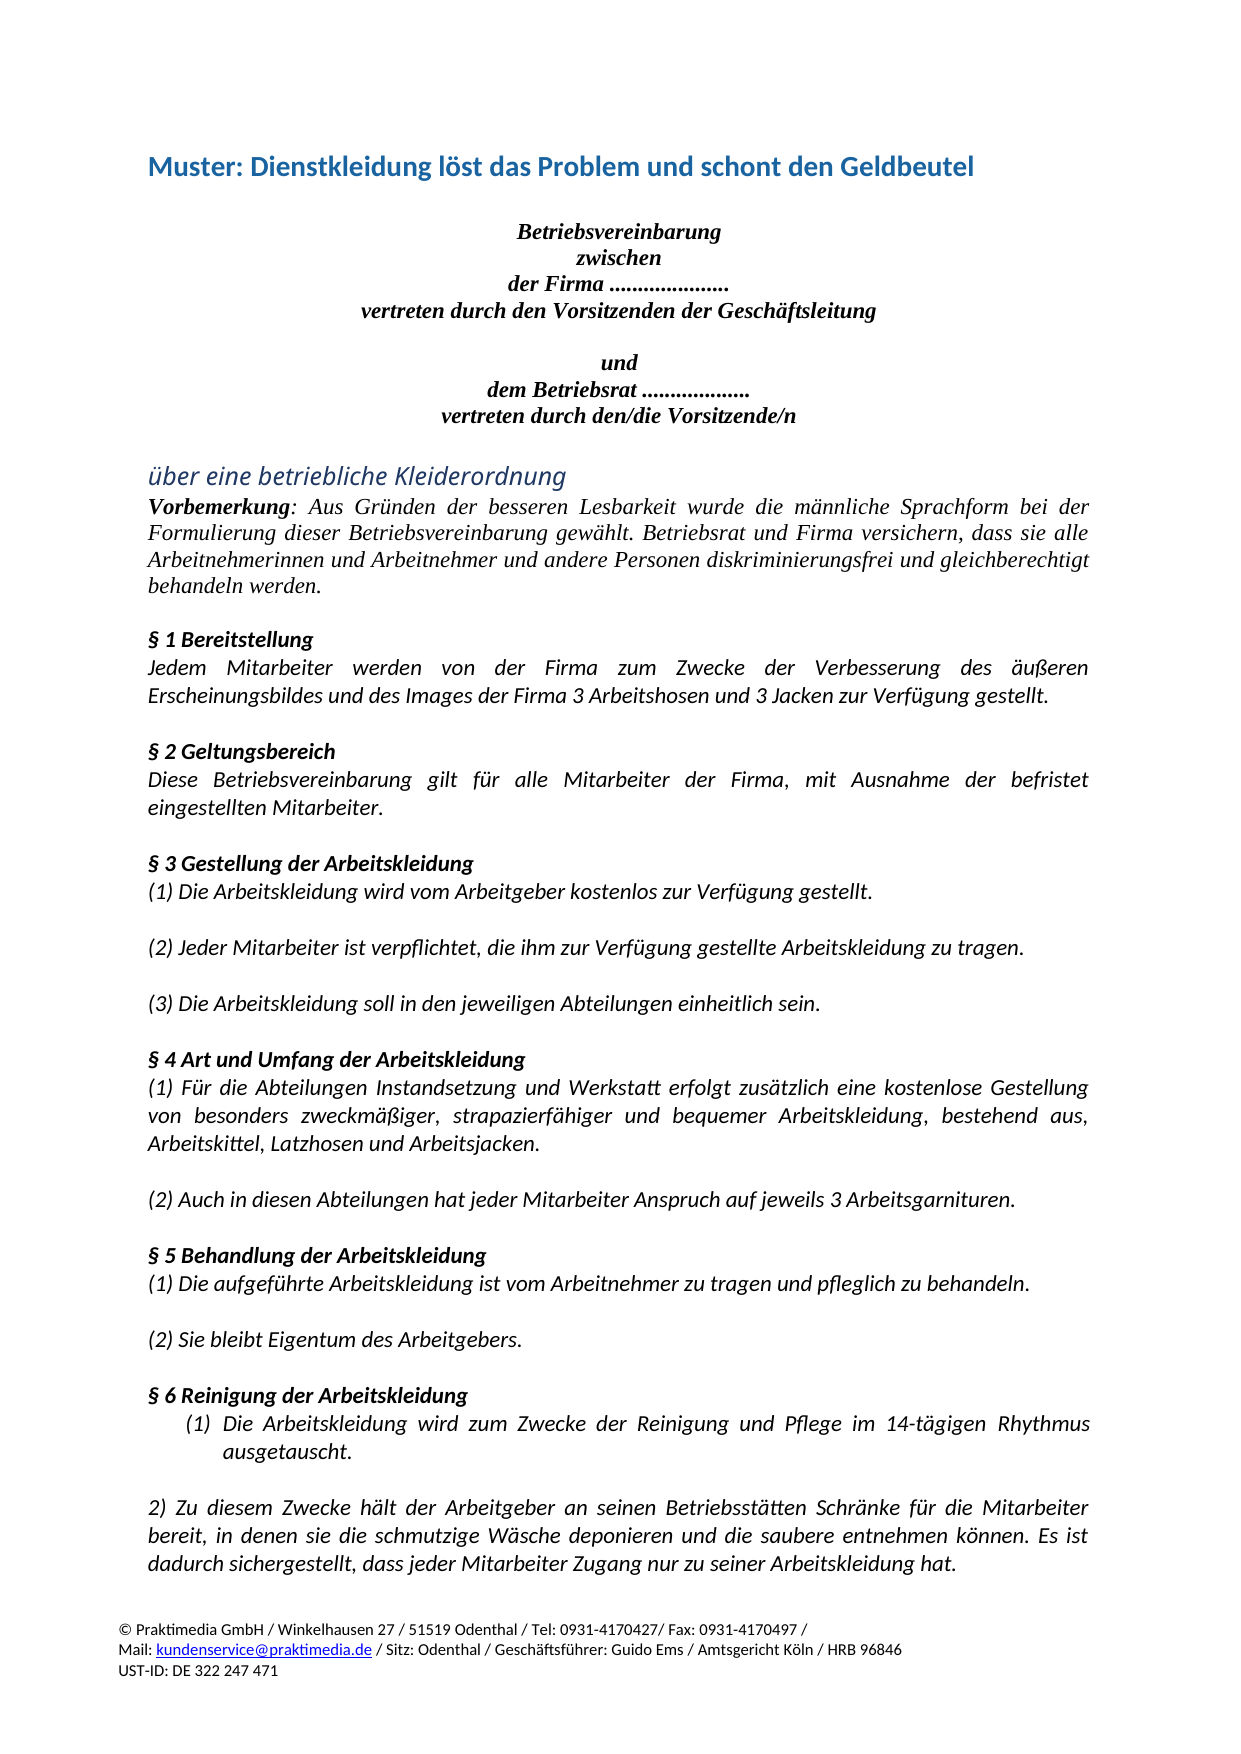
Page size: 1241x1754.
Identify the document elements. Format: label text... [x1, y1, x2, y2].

text und [148, 349, 1093, 376]
text Diese Betriebsvereinbarung gilt für alle Mitarbeiter der Firma, mit Ausnahme der befristet eingestellten Mitarbeiter. [148, 765, 1093, 821]
text Betriebsvereinbarung [148, 218, 1093, 244]
text (1) Die aufgeführte Arbeitskleidung ist vom Arbeitnehmer zu tragen und pfleglich zu behandeln. [148, 1269, 1093, 1297]
text (1) Die Arbeitskleidung wird vom Arbeitgeber kostenlos zur Verfügung gestellt. [148, 877, 1093, 905]
text (1) Für die Abteilungen Instandsetzung und Werkstatt erfolgt zusätzlich eine kostenlose Gestellung von besonders zweckmäßiger, strapazierfähiger und bequemer Arbeitskleidung, bestehend aus, Arbeitskittel, Latzhosen und Arbeitsjacken. [148, 1073, 1093, 1157]
text § 2 Geltungsbereich [148, 737, 1093, 765]
text Vorbemerkung: Aus Gründen der besseren Lesbarkeit wurde die männliche Sprachform bei der Formulierung dieser Betriebsvereinbarung gewählt. Betriebsrat und Firma versichern, dass sie alle Arbeitnehmerinnen und Arbeitnehmer und andere Personen diskriminierungsfrei und gleichberechtigt behandeln werden. [148, 493, 1093, 598]
list Die Arbeitskleidung wird zum Zwecke der Reinigung und Pflege im 14-tägigen Rhythmus ausgetauscht. [185, 1409, 1093, 1466]
text § 3 Gestellung der Arbeitskleidung [148, 849, 1093, 877]
text (2) Auch in diesen Abteilungen hat jeder Mitarbeiter Anspruch auf jeweils 3 Arbeitsgarnituren. [148, 1185, 1093, 1213]
text (2) Jeder Mitarbeiter ist verpflichtet, die ihm zur Verfügung gestellte Arbeitskleidung zu tragen. [148, 933, 1093, 961]
text vertreten durch den/die Vorsitzende/n [148, 402, 1093, 428]
subtitle über eine betriebliche Kleiderordnung [148, 459, 1093, 493]
text § 4 Art und Umfang der Arbeitskleidung [148, 1045, 1093, 1073]
text (2) Sie bleibt Eigentum des Arbeitgebers. [148, 1325, 1093, 1353]
text § 6 Reinigung der Arbeitskleidung [148, 1381, 1093, 1409]
text Muster: Dienstkleidung löst das Problem und schont den Geldbeutel [148, 148, 1093, 183]
text vertreten durch den Vorsitzenden der Geschäftsleitung [148, 297, 1093, 323]
text dem Betriebsrat ................... [148, 376, 1093, 402]
text der Firma ..................... [148, 270, 1093, 297]
text § 1 Bereitstellung [148, 625, 1093, 653]
text 2) Zu diesem Zwecke hält der Arbeitgeber an seinen Betriebsstätten Schränke für die Mitarbeiter bereit, in denen sie die schmutzige Wäsche deponieren und die saubere entnehmen können. Es ist dadurch sichergestellt, dass jeder Mitarbeiter Zugang nur zu seiner Arbeitskleidung hat. [148, 1493, 1093, 1578]
text Jedem Mitarbeiter werden von der Firma zum Zwecke der Verbesserung des äußeren Erscheinungsbildes und des Images der Firma 3 Arbeitshosen und 3 Jacken zur Verfügung gestellt. [148, 653, 1093, 709]
text (3) Die Arbeitskleidung soll in den jeweiligen Abteilungen einheitlich sein. [148, 989, 1093, 1017]
text zwischen [148, 244, 1093, 270]
text § 5 Behandlung der Arbeitskleidung [148, 1241, 1093, 1269]
